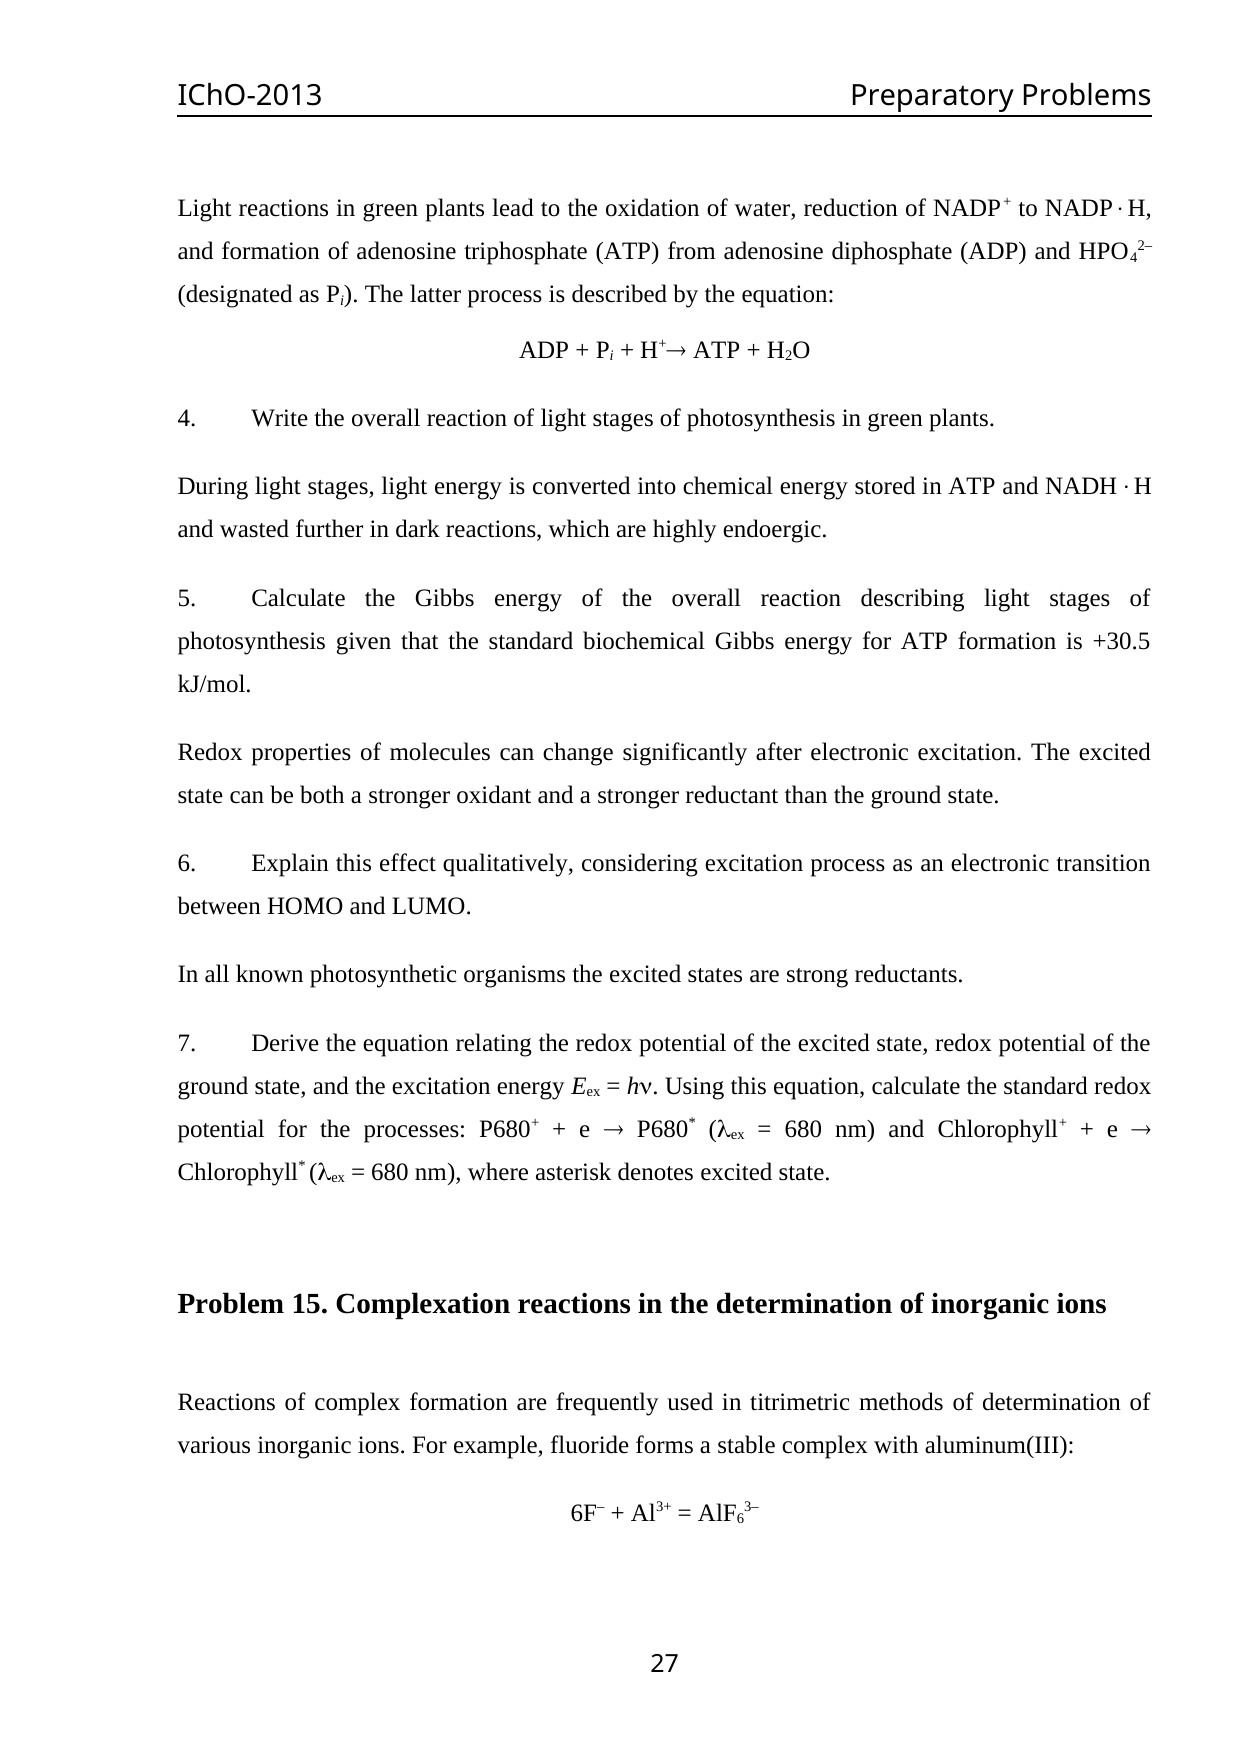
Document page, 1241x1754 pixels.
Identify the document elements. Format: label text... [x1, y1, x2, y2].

text ADP + Pi + H+ ATP + H2O [177, 335, 1152, 364]
text Reactions of complex formation are frequently used in titrimetric methods of determination of various inorganic ions. For example, fluoride forms a stable complex with aluminum(III): [177, 1387, 1152, 1459]
text 6F– + Al3+ = AlF63– [177, 1498, 1152, 1527]
text 4. Write the overall reaction of light stages of photosynthesis in green plants. [177, 403, 1152, 432]
text 6. Explain this effect qualitatively, considering excitation process as an electronic transition between HOMO and LUMO. [177, 848, 1152, 920]
text Light reactions in green plants lead to the oxidation of water, reduction of NADP+ to NADPH, and formation of adenosine triphosphate (ATP) from adenosine diphosphate (ADP) and HPO42– (designated as Pi). The latter process is described by the equation: [177, 193, 1152, 308]
text Problem 15. Complexation reactions in the determination of inorganic ions [177, 1286, 1152, 1320]
text 5. Calculate the Gibbs energy of the overall reaction describing light stages of photosynthesis given that the standard biochemical Gibbs energy for ATP formation is +30.5 kJ/mol. [177, 583, 1152, 698]
text Redox properties of molecules can change significantly after electronic excitation. The excited state can be both a stronger oxidant and a stronger reductant than the ground state. [177, 737, 1152, 809]
text In all known photosynthetic organisms the excited states are strong reductants. [177, 959, 1152, 988]
text 7. Derive the equation relating the redox potential of the excited state, redox potential of the ground state, and the excitation energy Eex = h. Using this equation, calculate the standard redox potential for the processes: P680+ + e P680* (ex = 680 nm) and Chlorophyll+ + e Chlorophyll* (ex = 680 nm), where asterisk denotes excited state. [177, 1028, 1152, 1186]
text During light stages, light energy is converted into chemical energy stored in ATP and NADHH and wasted further in dark reactions, which are highly endoergic. [177, 471, 1152, 543]
